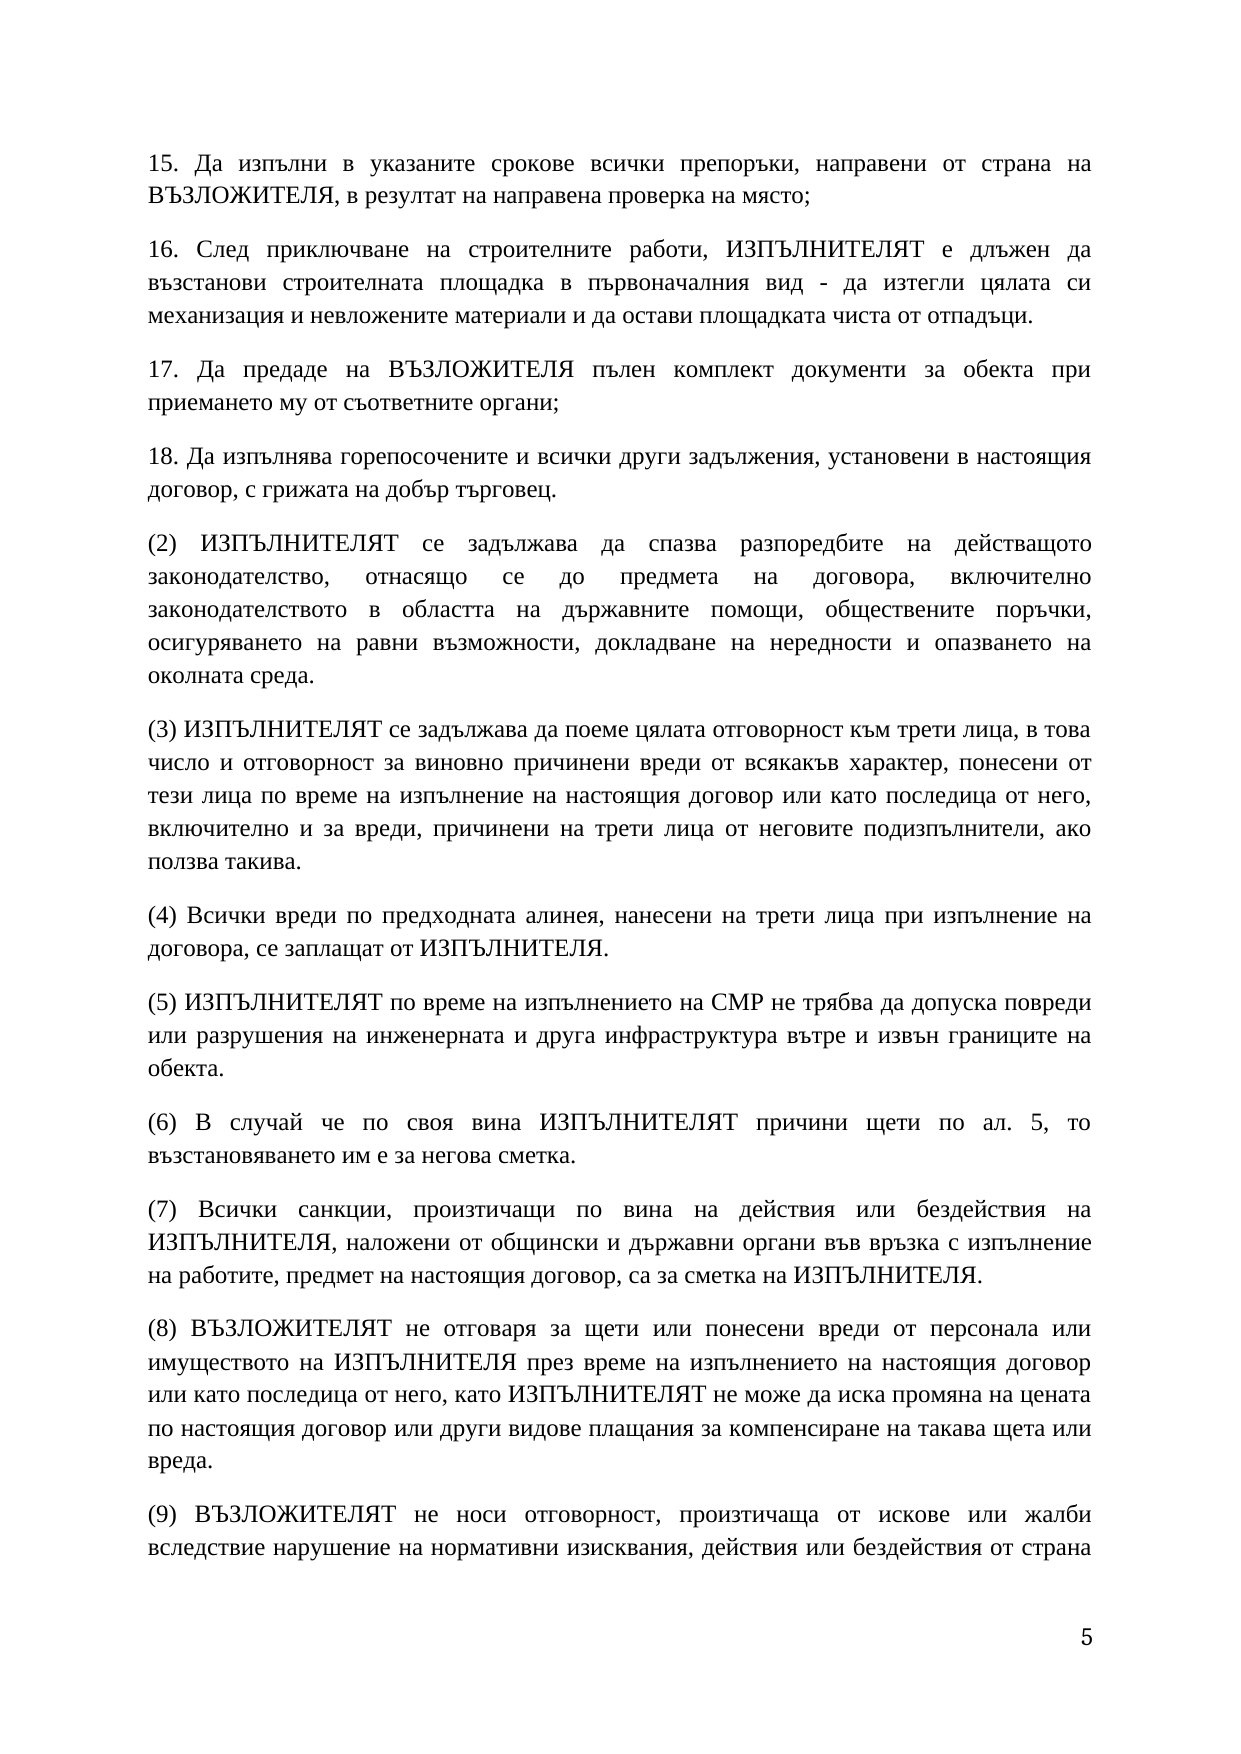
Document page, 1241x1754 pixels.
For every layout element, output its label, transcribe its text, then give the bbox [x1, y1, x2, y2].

text (7) Всички санкции, произтичащи по вина на действия или бездействия на ИЗПЪЛНИТЕЛЯ, наложени от общински и държавни органи във връзка с изпълнение на работите, предмет на настоящия договор, са за сметка на ИЗПЪЛНИТЕЛЯ. [148, 1194, 1093, 1288]
text (3) ИЗПЪЛНИТЕЛЯТ се задължава да поеме цялата отговорност към трети лица, в това число и отговорност за виновно причинени вреди от всякакъв характер, понесени от тези лица по време на изпълнение на настоящия договор или като последица от него, включително и за вреди, причинени на трети лица от неговите подизпълнители, ако ползва такива. [148, 714, 1093, 875]
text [148, 1499, 1093, 1561]
text (2) ИЗПЪЛНИТЕЛЯТ се задължава да спазва разпоредбите на действащото законодателство, отнасящо се до предмета на договора, включително законодателството в областта на държавните помощи, обществените поръчки, осигуряването на равни възможности, докладване на нередности и опазването на околната среда. [148, 528, 1093, 689]
text (8) ВЪЗЛОЖИТЕЛЯТ не отговаря за щети или понесени вреди от персонала или имуществото на ИЗПЪЛНИТЕЛЯ през време на изпълнението на настоящия договор или като последица от него, като ИЗПЪЛНИТЕЛЯТ не може да иска промяна на цената по настоящия договор или други видове плащания за компенсиране на такава щета или вреда. [148, 1313, 1093, 1474]
text (4) Всички вреди по предходната алинея, нанесени на трети лица при изпълнение на договора, се заплащат от ИЗПЪЛНИТЕЛЯ. [148, 900, 1093, 962]
text (5) ИЗПЪЛНИТЕЛЯТ по време на изпълнението на СМР не трябва да допуска повреди или разрушения на инженерната и друга инфраструктура вътре и извън границите на обекта. [148, 987, 1093, 1082]
text (6) В случай че по своя вина ИЗПЪЛНИТЕЛЯТ причини щети по ал. 5, то възстановяването им е за негова сметка. [148, 1107, 1093, 1168]
text 16. След приключване на строителните работи, ИЗПЪЛНИТЕЛЯТ е длъжен да възстанови строителната площадка в първоначалния вид - да изтегли цялата си механизация и невложените материали и да остави площадката чиста от отпадъци. [148, 234, 1093, 329]
text 18. Да изпълнява горепосочените и всички други задължения, установени в настоящия договор, с грижата на добър търговец. [148, 441, 1093, 503]
text 17. Да предаде на ВЪЗЛОЖИТЕЛЯ пълен комплект документи за обекта при приемането му от съответните органи; [148, 354, 1093, 416]
text 15. Да изпълни в указаните срокове всички препоръки, направени от страна на ВЪЗЛОЖИТЕЛЯ, в резултат на направена проверка на място; [148, 148, 1093, 209]
